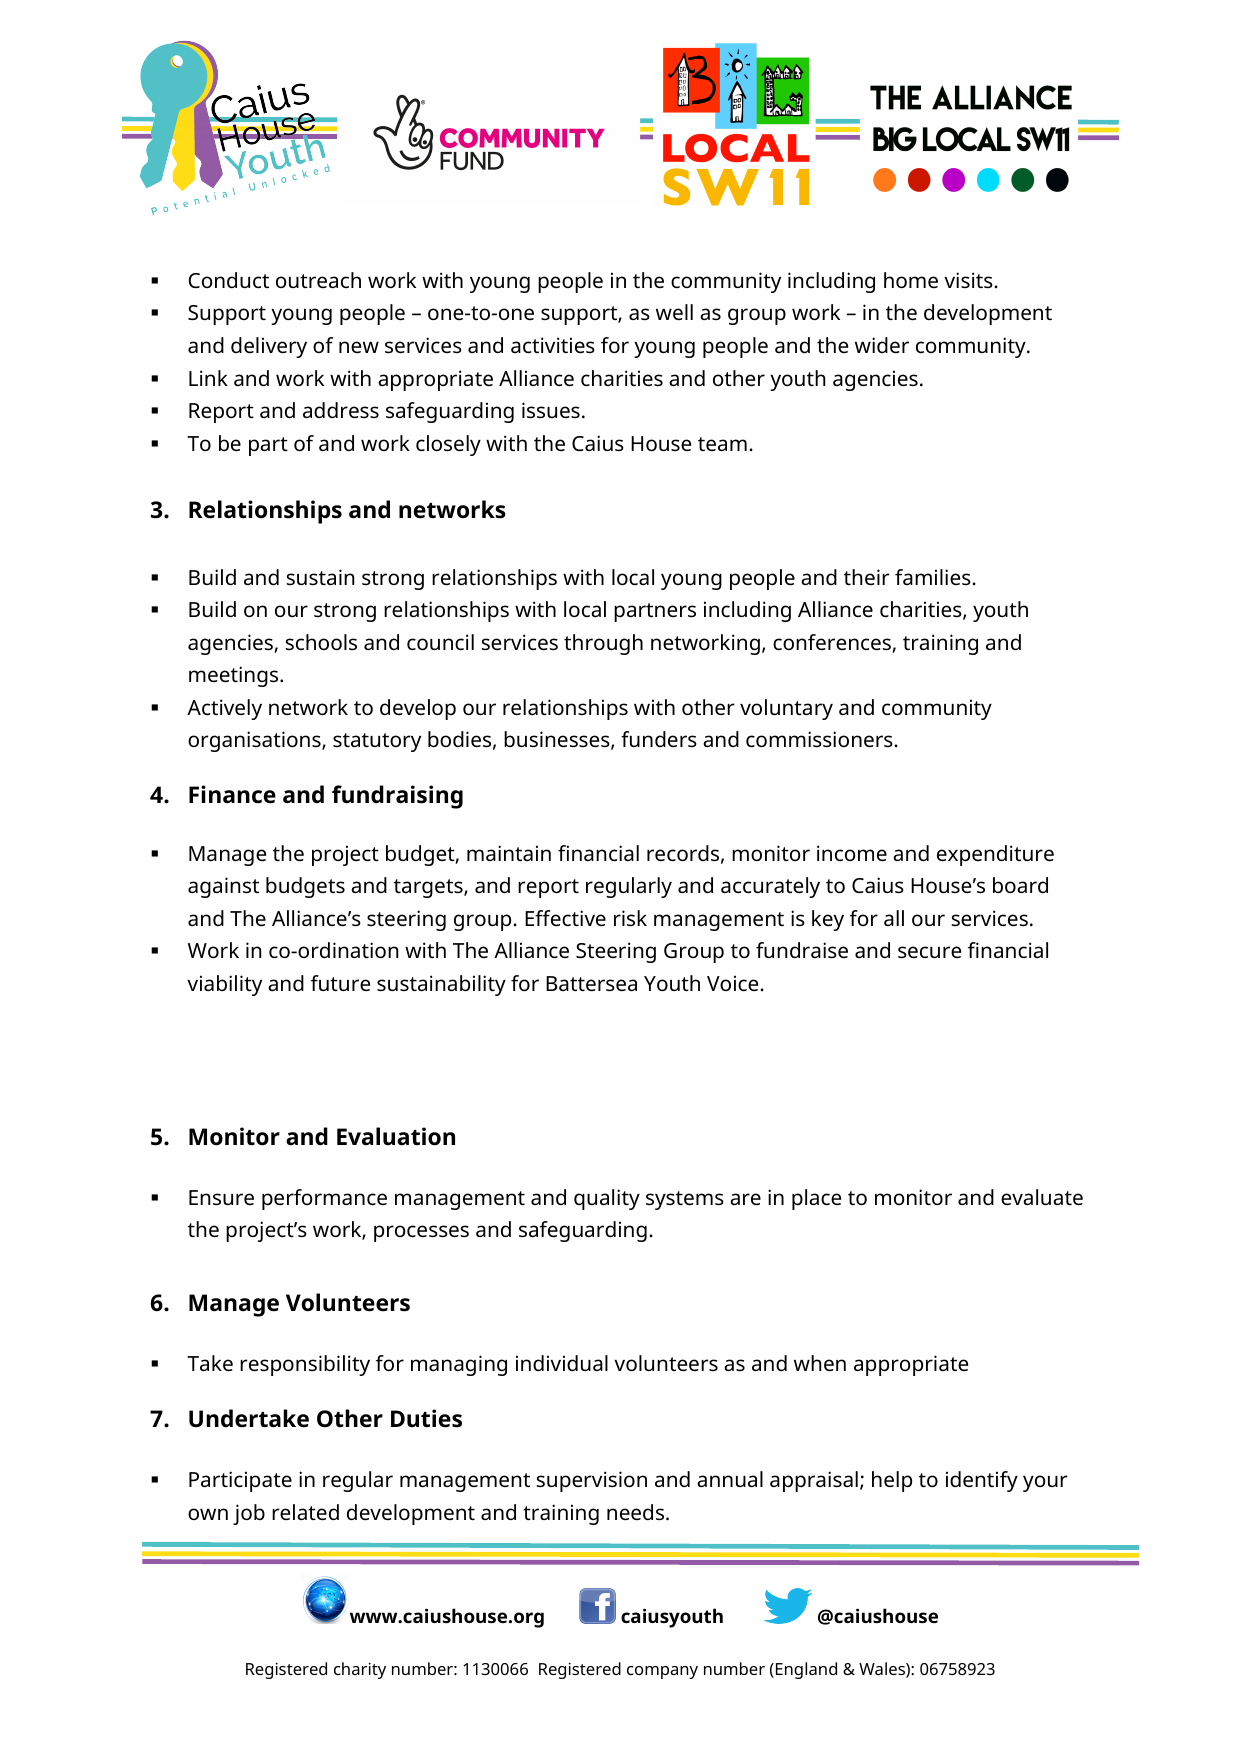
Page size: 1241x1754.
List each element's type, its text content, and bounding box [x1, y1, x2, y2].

picture [579, 1588, 616, 1624]
list To be part of and work closely with the Caius House team. [150, 429, 1090, 457]
list Undertake Other Duties [150, 1403, 1090, 1434]
list Monitor and Evaluation [150, 1120, 1090, 1152]
list Manage Volunteers [150, 1287, 1090, 1318]
list Report and address safeguarding issues. [150, 396, 1090, 425]
list Build on our strong relationships with local partners including Alliance charities, youth agencies, schools and council services through networking, conferences, training and meetings. [150, 595, 1090, 689]
list Take responsibility for managing individual volunteers as and when appropriate [150, 1349, 1090, 1378]
list Support young people – one-to-one support, as well as group work – in the development and delivery of new services and activities for young people and the wider community. [150, 298, 1090, 359]
list Build and sustain strong relationships with local young people and their families. [150, 563, 1090, 591]
list viability and future sustainability for Battersea Youth Voice. [187, 969, 1090, 998]
list Actively network to develop our relationships with other voluntary and community organisations, statutory bodies, businesses, funders and commissioners. [150, 693, 1090, 754]
list Link and work with appropriate Alliance charities and other youth agencies. [150, 364, 1090, 392]
list Relationships and networks [150, 494, 1090, 525]
list Conduct outreach work with young people in the community including home visits. [150, 266, 1090, 294]
list Work in co-ordination with The Alliance Steering Group to fundraise and secure financial [150, 937, 1090, 965]
picture [763, 1588, 813, 1624]
picture [129, 31, 641, 229]
picture [653, 36, 816, 214]
list Finance and fundraising [150, 779, 1090, 810]
picture [301, 1575, 350, 1624]
list Participate in regular management supervision and annual appraisal; help to identify your own job related development and training needs. [150, 1465, 1090, 1526]
picture [859, 53, 1082, 219]
list Ensure performance management and quality systems are in place to monitor and evaluate the project’s work, processes and safeguarding. [150, 1183, 1090, 1244]
list Manage the project budget, maintain financial records, monitor income and expenditure against budgets and targets, and report regularly and accurately to Caius House’s board and The Alliance’s steering group. Effective risk management is key for all our services. [150, 839, 1090, 932]
